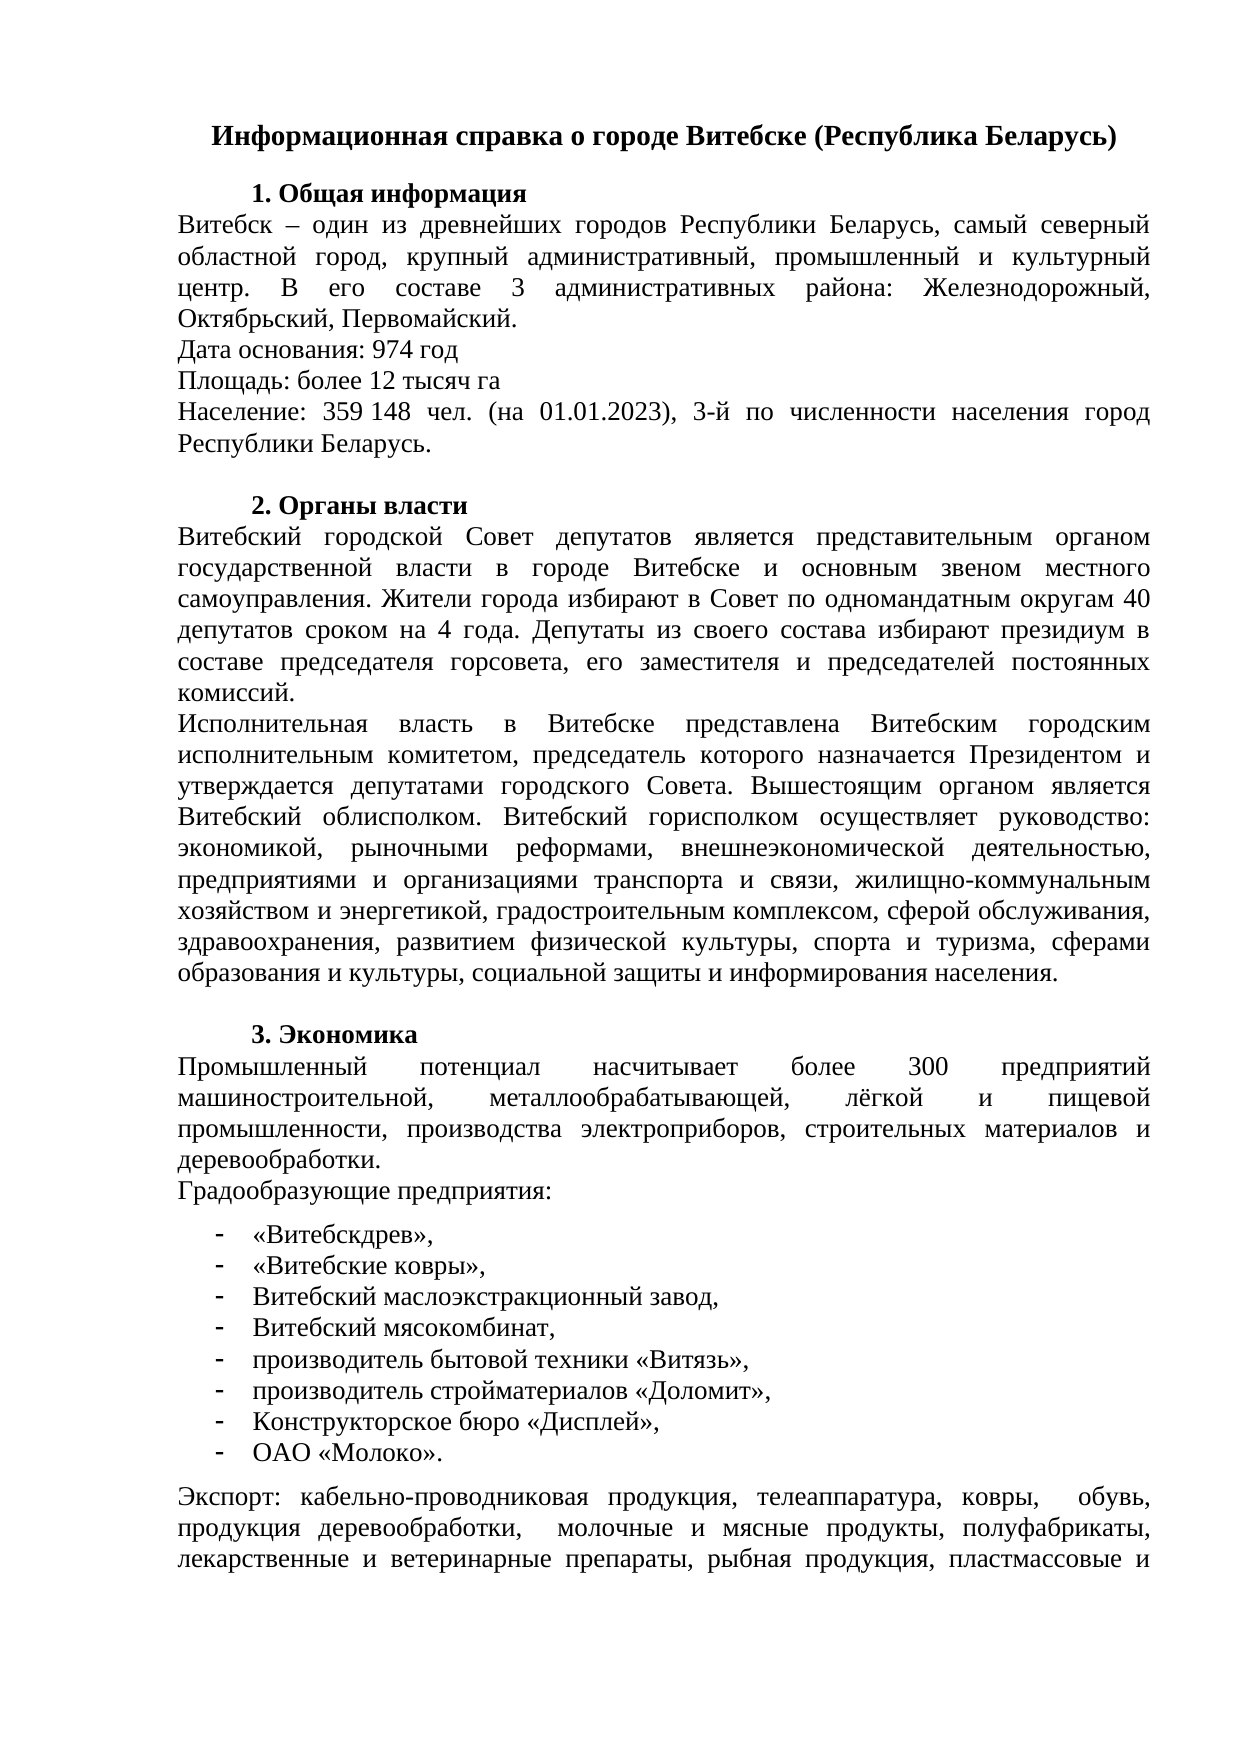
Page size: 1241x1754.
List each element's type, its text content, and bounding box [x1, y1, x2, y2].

list Витебский мясокомбинат, [215, 1312, 1152, 1343]
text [177, 1480, 1152, 1574]
text Площадь: более 12 тысяч га [177, 364, 1152, 396]
text Информационная справка о городе Витебске (Республика Беларусь) [177, 118, 1152, 152]
text 1. Общая информация [177, 177, 1152, 209]
text Витебск – один из древнейших городов Республики Беларусь, самый северный областной город, крупный административный, промышленный и культурный центр. В его составе 3 административных района: Железнодорожный, Октябрьский, Первомайский. [177, 209, 1152, 333]
list производитель стройматериалов «Доломит», [215, 1374, 1152, 1405]
text Исполнительная власть в Витебске представлена Витебским городским исполнительным комитетом, председатель которого назначается Президентом и утверждается депутатами городского Совета. Вышестоящим органом является Витебский облисполком. Витебский горисполком осуществляет руководство: экономикой, рыночными реформами, внешнеэкономической деятельностью, предприятиями и организациями транспорта и связи, жилищно-коммунальным хозяйством и энергетикой, градостроительным комплексом, сферой обслуживания, здравоохранения, развитием физической культуры, спорта и туризма, сферами образования и культуры, социальной защиты и информирования населения. [177, 707, 1152, 987]
text 2. Органы власти [177, 489, 1152, 520]
list Конструкторское бюро «Дисплей», [215, 1405, 1152, 1437]
text Промышленный потенциал насчитывает более 300 предприятий машиностроительной, металлообрабатывающей, лёгкой и пищевой промышленности, производства электроприборов, строительных материалов и деревообработки. [177, 1049, 1152, 1174]
list Витебский маслоэкстракционный завод, [215, 1280, 1152, 1312]
list «Витебскдрев», [215, 1218, 1152, 1249]
text Градообразующие предприятия: [177, 1174, 1152, 1205]
text Дата основания: 974 год [177, 333, 1152, 364]
list производитель бытовой техники «Витязь», [215, 1343, 1152, 1374]
list «Витебские ковры», [215, 1249, 1152, 1280]
text Витебский городской Совет депутатов является представительным органом государственной власти в городе Витебске и основным звеном местного самоуправления. Жители города избирают в Совет по одномандатным округам 40 депутатов сроком на 4 года. Депутаты из своего состава избирают президиум в составе председателя горсовета, его заместителя и председателей постоянных комиссий. [177, 520, 1152, 707]
list ОАО «Молоко». [215, 1437, 1152, 1468]
text 3. Экономика [177, 1018, 1152, 1049]
text Население: 359 148 чел. (на 01.01.2023), 3-й по численности населения город Республики Беларусь. [177, 396, 1152, 458]
